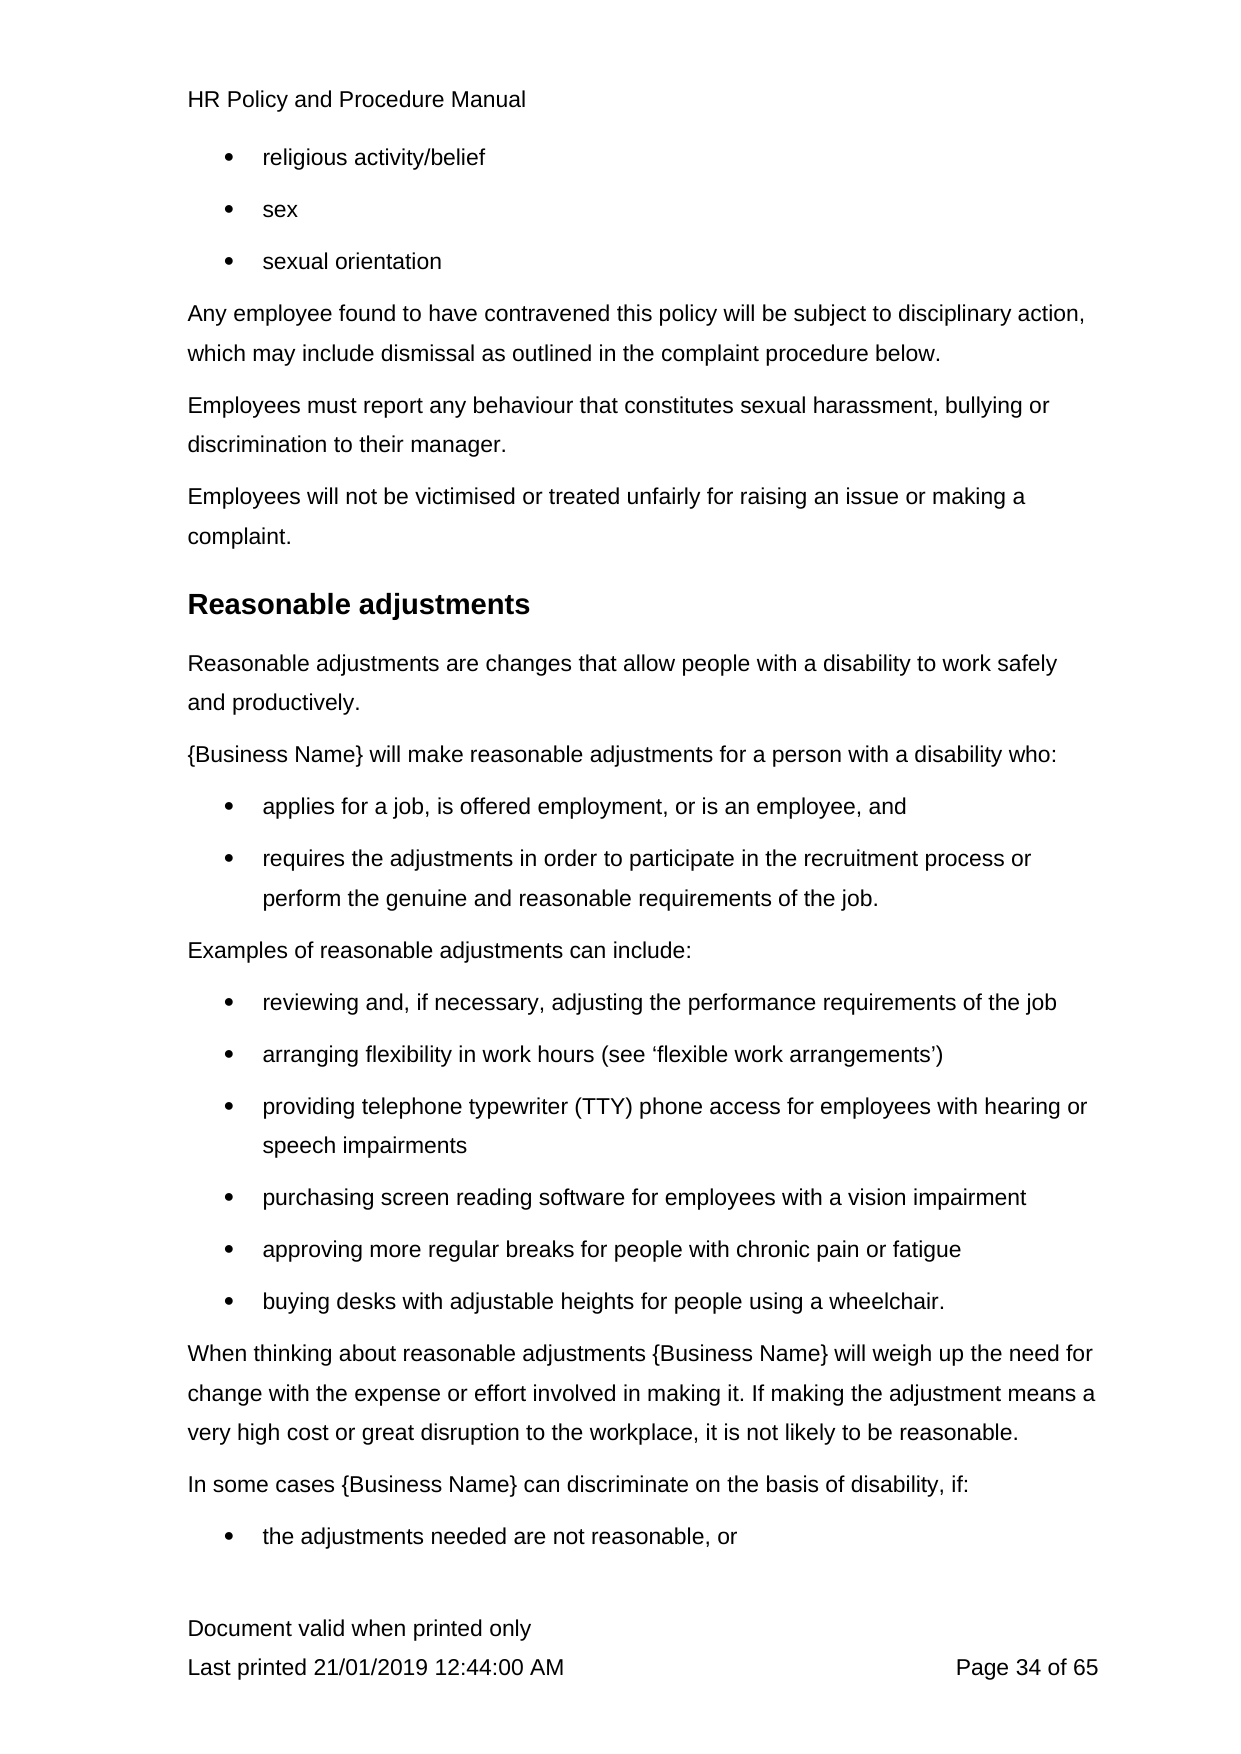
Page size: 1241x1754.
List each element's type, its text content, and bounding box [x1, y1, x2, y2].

list religious activity/belief [225, 144, 1098, 171]
list arranging flexibility in work hours (see ‘flexible work arrangements’) [225, 1041, 1098, 1067]
text In some cases {Business Name} can discriminate on the basis of disability, if: [187, 1471, 1098, 1497]
text Examples of reasonable adjustments can include: [187, 937, 1098, 963]
list sex [225, 196, 1098, 223]
text When thinking about reasonable adjustments {Business Name} will weigh up the need for change with the expense or effort involved in making it. If making the adjustment means a very high cost or great disruption to the workplace, it is not likely to be reasonable. [187, 1340, 1098, 1445]
list applies for a job, is offered employment, or is an employee, and [225, 793, 1098, 820]
text Any employee found to have contravened this policy will be subject to disciplinary action, which may include dismissal as outlined in the complaint procedure below. [187, 300, 1098, 366]
list providing telephone typewriter (TTY) phone access for employees with hearing or speech impairments [225, 1093, 1098, 1158]
list reviewing and, if necessary, adjusting the performance requirements of the job [225, 989, 1098, 1015]
text Employees must report any behaviour that constitutes sexual harassment, bullying or discrimination to their manager. [187, 392, 1098, 457]
list requires the adjustments in order to participate in the recruitment process or perform the genuine and reasonable requirements of the job. [225, 845, 1098, 911]
list purchasing screen reading software for employees with a vision impairment [225, 1184, 1098, 1211]
text {Business Name} will make reasonable adjustments for a person with a disability who: [187, 741, 1098, 768]
list approving more regular breaks for people with chronic pain or fatigue [225, 1236, 1098, 1262]
list sexual orientation [225, 248, 1098, 274]
subtitle Reasonable adjustments [187, 587, 1098, 621]
text Reasonable adjustments are changes that allow people with a disability to work safely and productively. [187, 650, 1098, 716]
list buying desks with adjustable heights for people using a wheelchair. [225, 1288, 1098, 1314]
text Employees will not be victimised or treated unfairly for raising an issue or making a complaint. [187, 483, 1098, 549]
list the adjustments needed are not reasonable, or [225, 1523, 1098, 1549]
